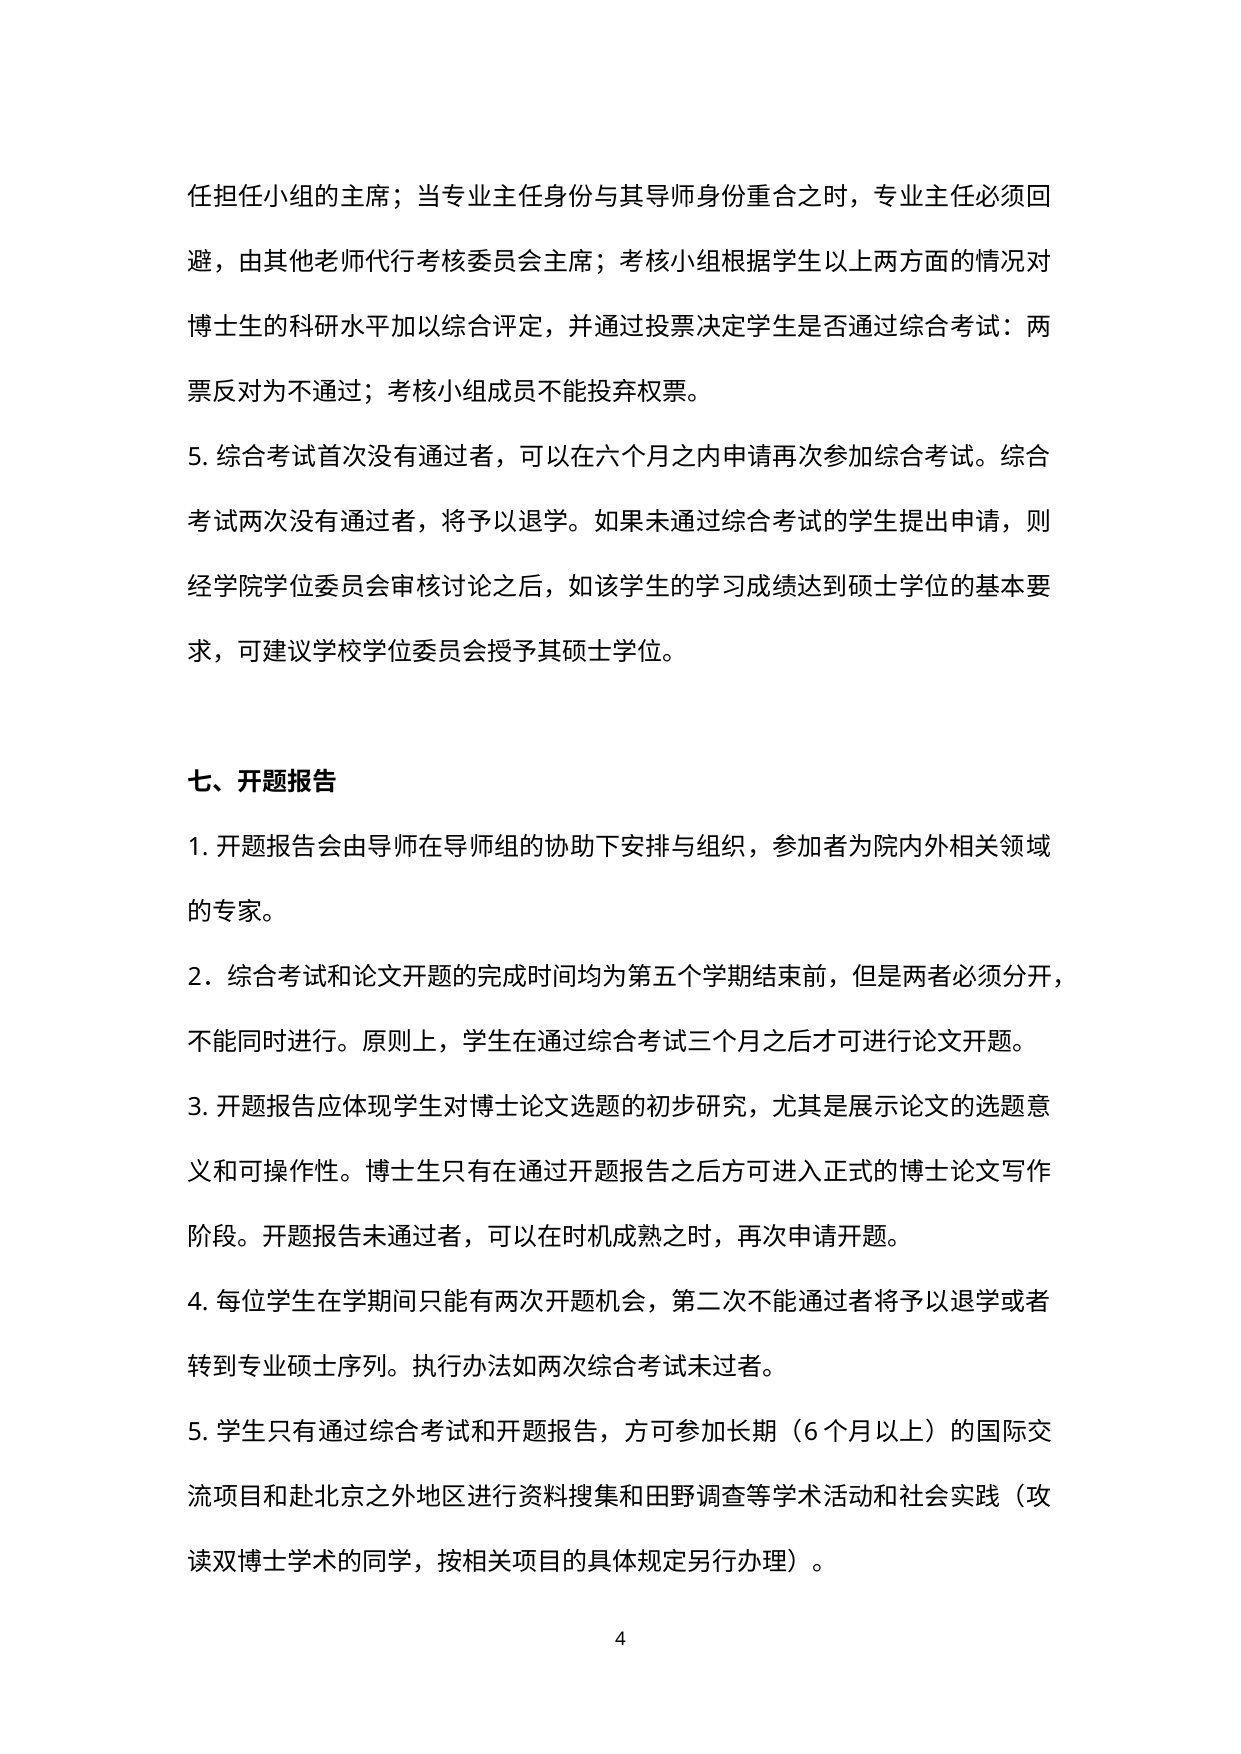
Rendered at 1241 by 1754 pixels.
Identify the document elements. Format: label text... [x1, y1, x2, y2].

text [187, 162, 1053, 422]
text 5. 学生只有通过综合考试和开题报告，方可参加长期（6个月以上）的国际交流项目和赴北京之外地区进行资料搜集和田野调查等学术活动和社会实践（攻读双博士学术的同学，按相关项目的具体规定另行办理）。 [187, 1397, 1053, 1592]
text 3. 开题报告应体现学生对博士论文选题的初步研究，尤其是展示论文的选题意义和可操作性。博士生只有在通过开题报告之后方可进入正式的博士论文写作阶段。开题报告未通过者，可以在时机成熟之时，再次申请开题。 [187, 1072, 1053, 1267]
text 5. 综合考试首次没有通过者，可以在六个月之内申请再次参加综合考试。综合考试两次没有通过者，将予以退学。如果未通过综合考试的学生提出申请，则经学院学位委员会审核讨论之后，如该学生的学习成绩达到硕士学位的基本要求，可建议学校学位委员会授予其硕士学位。 [187, 422, 1053, 682]
text 七、开题报告 [187, 747, 1053, 812]
text 1. 开题报告会由导师在导师组的协助下安排与组织，参加者为院内外相关领域的专家。 [187, 812, 1053, 942]
text 4. 每位学生在学期间只能有两次开题机会，第二次不能通过者将予以退学或者转到专业硕士序列。执行办法如两次综合考试未过者。 [187, 1267, 1053, 1397]
text 2．综合考试和论文开题的完成时间均为第五个学期结束前，但是两者必须分开，不能同时进行。原则上，学生在通过综合考试三个月之后才可进行论文开题。 [187, 942, 1053, 1072]
